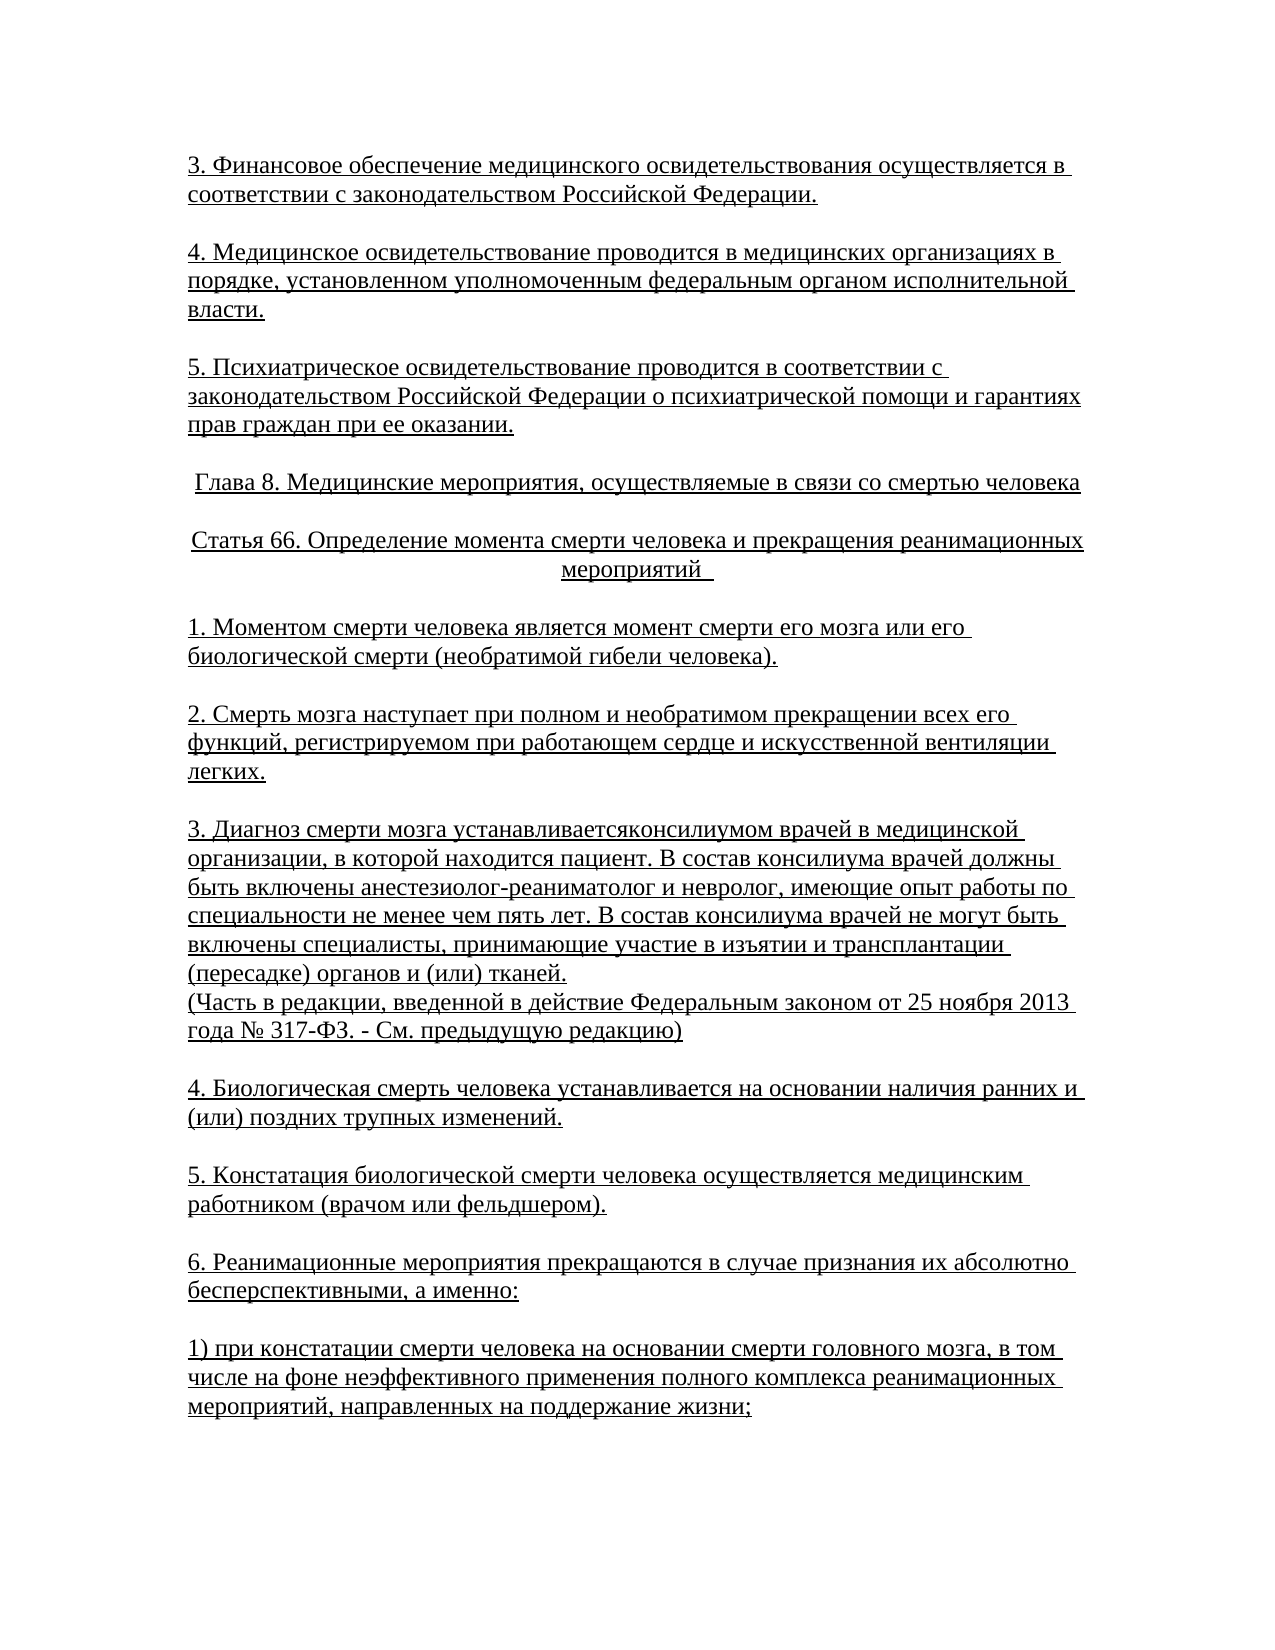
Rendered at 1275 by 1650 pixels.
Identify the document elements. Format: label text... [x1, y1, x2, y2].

text 3. Диагноз смерти мозга устанавливаетсяконсилиумом врачей в медицинской организации, в которой находится пациент. В состав консилиума врачей должны быть включены анестезиолог-реаниматолог и невролог, имеющие опыт работы по специальности не менее чем пять лет. В состав консилиума врачей не могут быть включены специалисты, принимающие участие в изъятии и трансплантации (пересадке) органов и (или) тканей. (Часть в редакции, введенной в действие Федеральным законом от 25 ноября 2013 года № 317-ФЗ. - См. предыдущую редакцию) [187, 814, 1087, 1044]
text 2. Смерть мозга наступает при полном и необратимом прекращении всех его функций, регистрируемом при работающем сердце и искусственной вентиляции легких. [187, 699, 1087, 785]
text 1) при констатации смерти человека на основании смерти головного мозга, в том числе на фоне неэффективного применения полного комплекса реанимационных мероприятий, направленных на поддержание жизни; [187, 1333, 1087, 1419]
text 1. Моментом смерти человека является момент смерти его мозга или его биологической смерти (необратимой гибели человека). [187, 612, 1087, 669]
text 5. Констатация биологической смерти человека осуществляется медицинским работником (врачом или фельдшером). [187, 1160, 1087, 1217]
text 6. Реанимационные мероприятия прекращаются в случае признания их абсолютно бесперспективными, а именно: [187, 1247, 1087, 1304]
text 4. Биологическая смерть человека устанавливается на основании наличия ранних и (или) поздних трупных изменений. [187, 1073, 1087, 1131]
text Глава 8. Медицинские мероприятия, осуществляемые в связи со смертью человека [187, 467, 1087, 496]
text 5. Психиатрическое освидетельствование проводится в соответствии с законодательством Российской Федерации о психиатрической помощи и гарантиях прав граждан при ее оказании. [187, 352, 1087, 438]
text 3. Финансовое обеспечение медицинского освидетельствования осуществляется в соответствии с законодательством Российской Федерации. [187, 150, 1087, 207]
text Статья 66. Определение момента смерти человека и прекращения реанимационных мероприятий [187, 525, 1087, 583]
text 4. Медицинское освидетельствование проводится в медицинских организациях в порядке, установленном уполномоченным федеральным органом исполнительной власти. [187, 237, 1087, 323]
